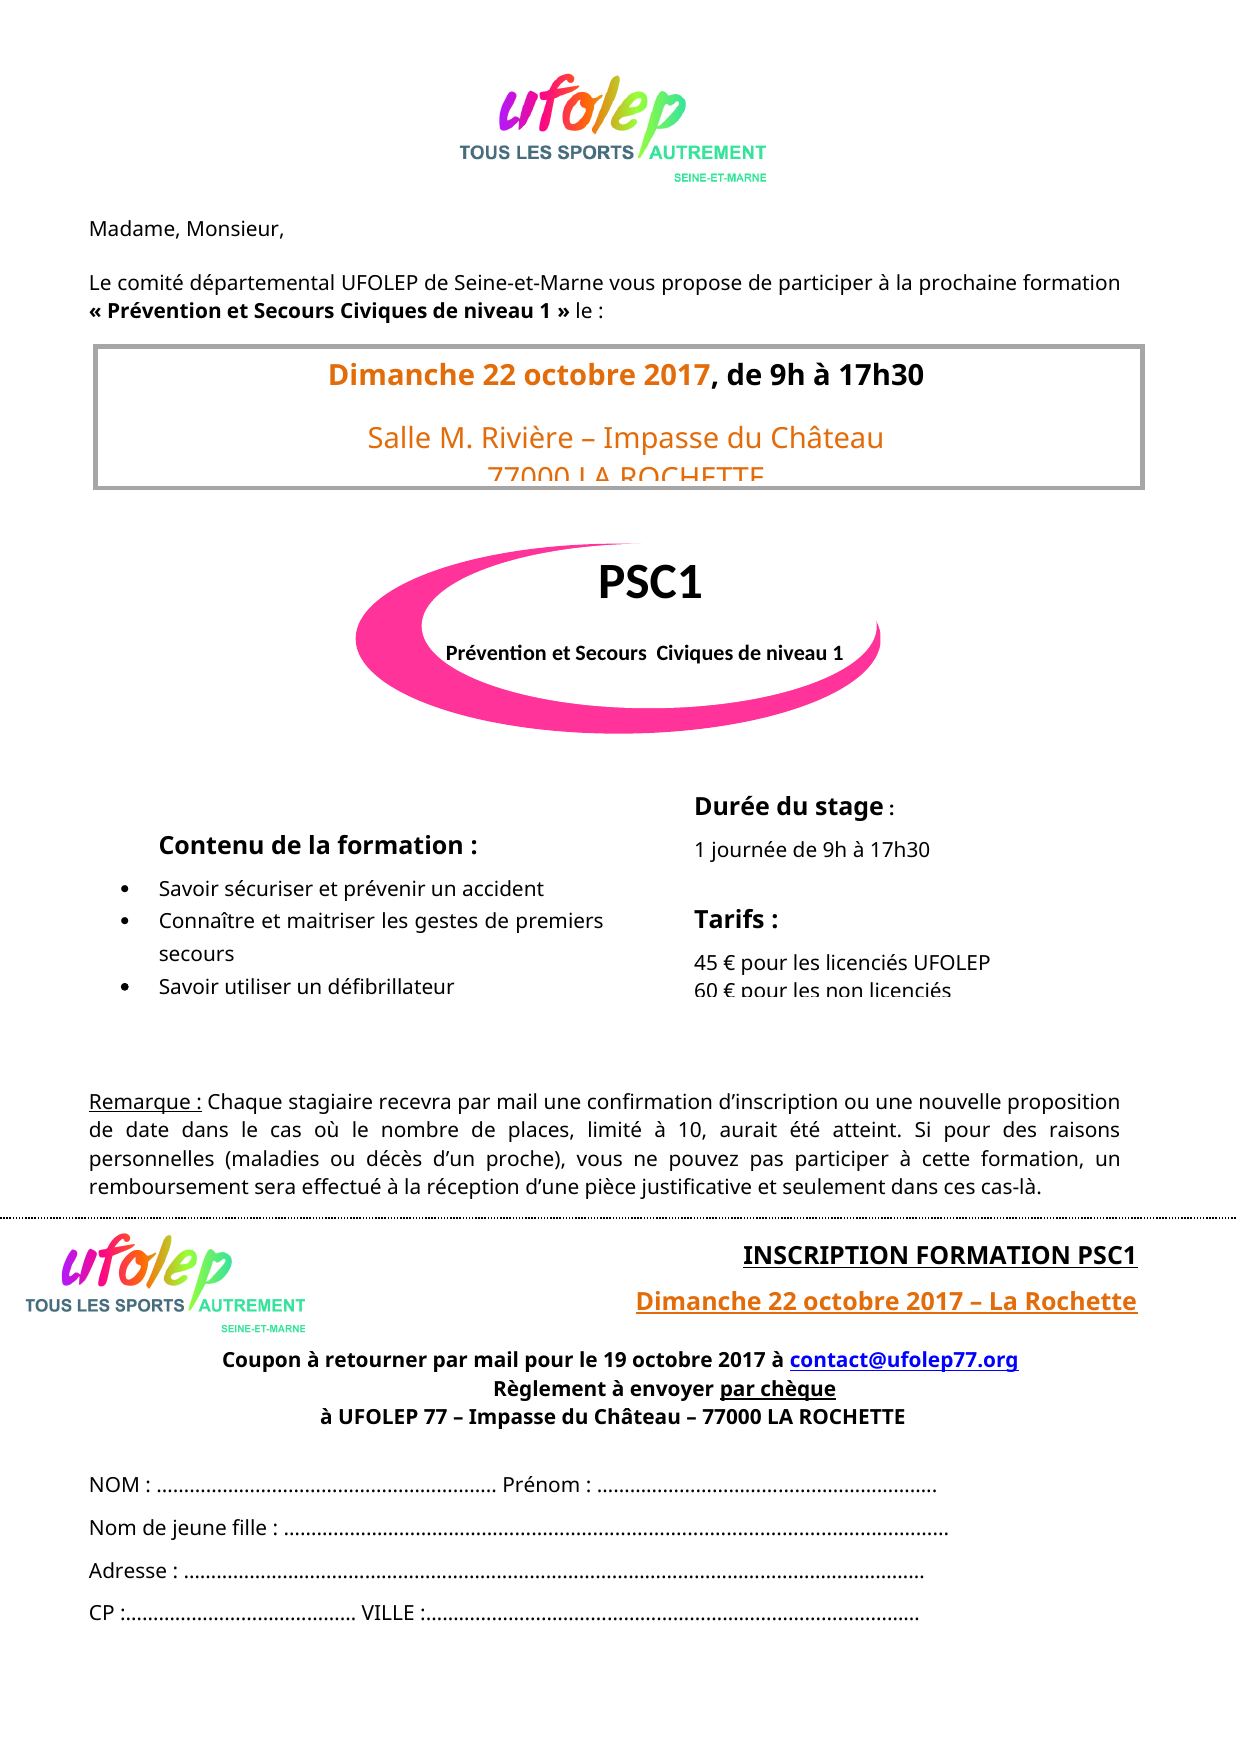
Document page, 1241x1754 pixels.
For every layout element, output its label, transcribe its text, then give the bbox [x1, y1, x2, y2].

text Nom de jeune fille : …………………………………................................................................................. [89, 1513, 1137, 1542]
text Remarque : Chaque stagiaire recevra par mail une confirmation d’inscription ou une nouvelle proposition de date dans le cas où le nombre de places, limité à 10, aurait été atteint. Si pour des raisons personnelles (maladies ou décès d’un proche), vous ne pouvez pas participer à cette formation, un remboursement sera effectué à la réception d’une pièce justificative et seulement dans ces cas-là. [89, 1087, 1122, 1201]
text INSCRIPTION FORMATION PSC1 [306, 1238, 1137, 1272]
text Madame, Monsieur, [89, 214, 1240, 242]
text Le comité départemental UFOLEP de Seine-et-Marne vous propose de participer à la prochaine formation « Prévention et Secours Civiques de niveau 1 » le : [89, 268, 1122, 325]
picture [459, 73, 767, 186]
text Coupon à retourner par mail pour le 19 octobre 2017 à contact@ufolep77.org [89, 1346, 1152, 1374]
text à UFOLEP 77 – Impasse du Château – 77000 LA ROCHETTE [89, 1402, 1137, 1431]
text NOM : …………………………………………………….. Prénom : …………………………………………………….. [89, 1471, 1137, 1499]
text CP :…………………………………… VILLE :……………………………………………………………………………… [89, 1598, 1137, 1627]
text Adresse : ……………………………………………………………………………………………………………………… [89, 1556, 1137, 1584]
text Dimanche 22 octobre 2017 – La Rochette [306, 1283, 1137, 1317]
text Règlement à envoyer par chèque [89, 1374, 1240, 1402]
picture [25, 1233, 306, 1336]
